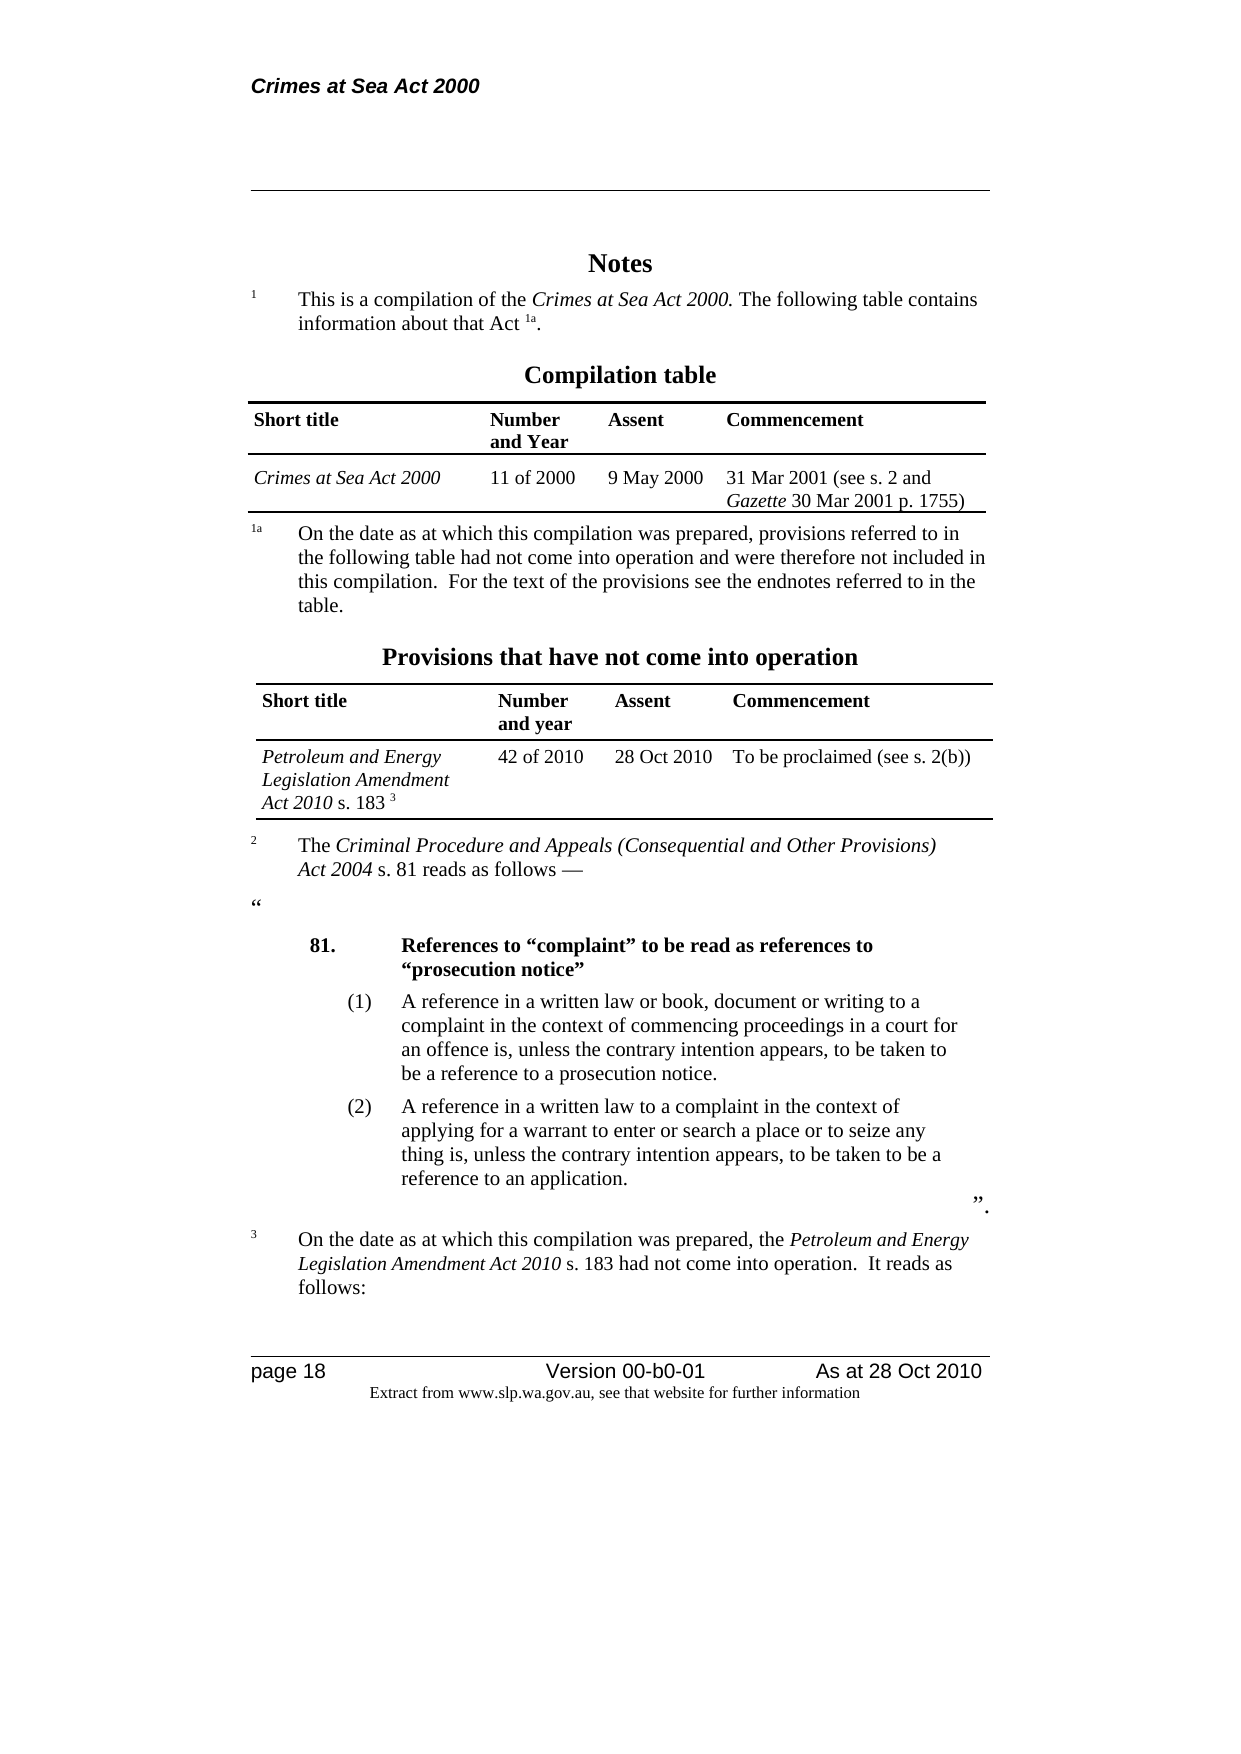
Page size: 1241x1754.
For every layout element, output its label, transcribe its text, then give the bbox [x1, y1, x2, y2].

text “ [251, 893, 990, 922]
subtitle Notes [251, 247, 990, 279]
subtitle Provisions that have not come into operation [251, 642, 990, 671]
text ”. [251, 1190, 990, 1218]
table_header Commencement [727, 685, 992, 739]
text (2) A reference in a written law to a complaint in the context of applying for a warrant to enter or search a place or to seize any thing is, unless the contrary intention appears, to be taken to be a reference to an application. [312, 1093, 960, 1190]
table_cell 11 of 2000 [484, 455, 602, 511]
table_header Number and year [492, 685, 608, 739]
table_cell 9 May 2000 [602, 455, 720, 511]
table_header Commencement [720, 404, 986, 453]
table_cell To be proclaimed (see s. 2(b)) [727, 741, 992, 818]
table_cell Crimes at Sea Act 2000 [248, 455, 484, 511]
table_cell 31 Mar 2001 (see s. 2 and Gazette 30 Mar 2001 p. 1755) [720, 455, 986, 511]
text (1) A reference in a written law or book, document or writing to a complaint in the context of commencing proceedings in a court for an offence is, unless the contrary intention appears, to be taken to be a reference to a prosecution notice. [312, 989, 960, 1085]
table_cell 42 of 2010 [492, 741, 608, 818]
subtitle 81. References to “complaint” to be read as references to “prosecution notice” [309, 932, 960, 981]
table_header Number and Year [484, 404, 602, 453]
table_header Short title [248, 404, 484, 453]
table_header Short title [256, 685, 492, 739]
text 1 This is a compilation of the Crimes at Sea Act 2000. The following table contains information about that Act 1a. [251, 287, 990, 335]
text 3 On the date as at which this compilation was prepared, the Petroleum and Energy Legislation Amendment Act 2010 s. 183 had not come into operation. It reads as follows: [251, 1227, 990, 1299]
text 1a On the date as at which this compilation was prepared, provisions referred to in the following table had not come into operation and were therefore not included in this compilation. For the text of the provisions see the endnotes referred to in the table. [251, 521, 990, 617]
text 2 The Criminal Procedure and Appeals (Consequential and Other Provisions) Act 2004 s. 81 reads as follows — [251, 833, 990, 881]
table_header Assent [609, 685, 727, 739]
subtitle Compilation table [251, 360, 990, 389]
table_cell 28 Oct 2010 [609, 741, 727, 818]
table_header Assent [602, 404, 720, 453]
table_cell Petroleum and Energy Legislation Amendment Act 2010 s. 183 3 [256, 741, 492, 818]
